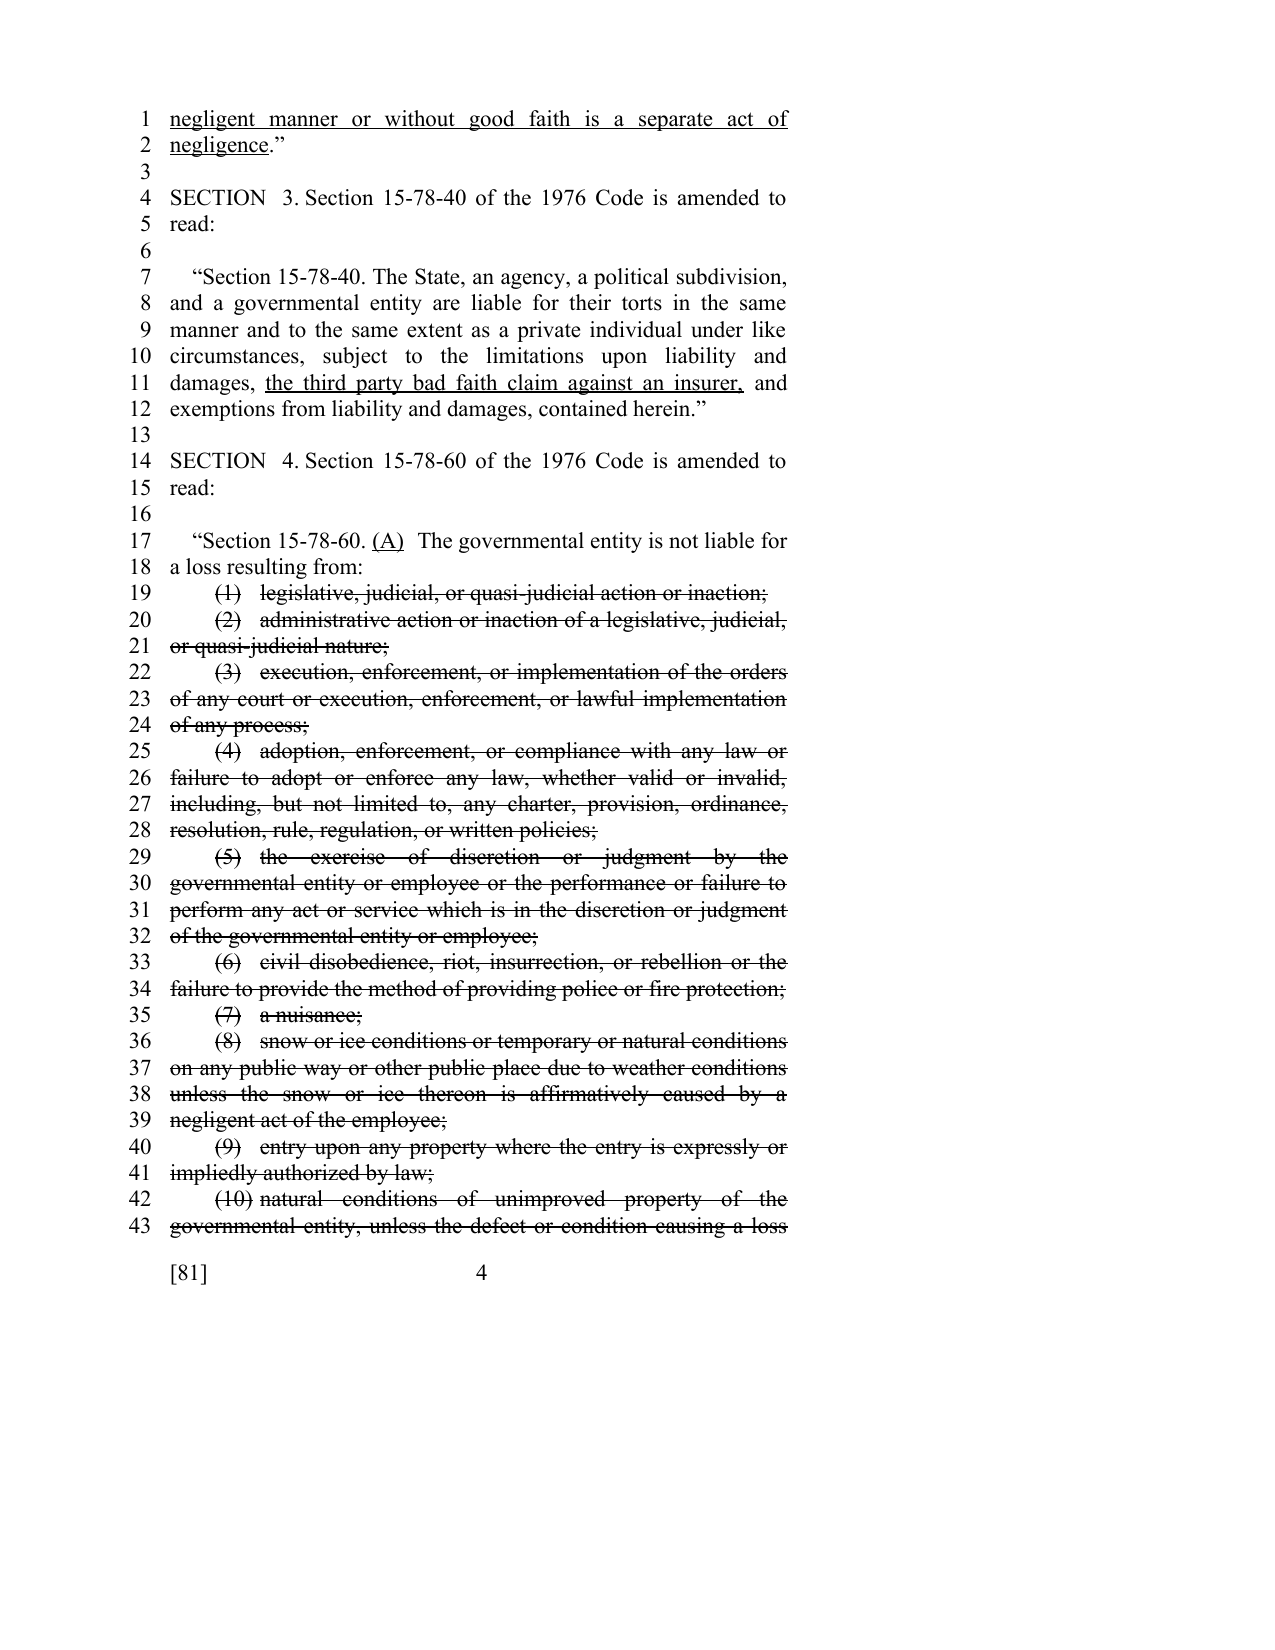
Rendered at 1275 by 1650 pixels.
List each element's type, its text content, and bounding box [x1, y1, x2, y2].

text (5) the exercise of discretion or judgment by the governmental entity or employee or the performance or failure to perform any act or service which is in the discretion or judgment of the governmental entity or employee; [169, 885, 787, 910]
text “Section 15-78-60. (A) The governmental entity is not liable for a loss resulting from: [169, 527, 787, 579]
text (3) execution, enforcement, or implementation of the orders of any court or execution, enforcement, or lawful implementation of any process; [169, 700, 787, 737]
text (2) administrative action or inaction of a legislative, judicial, or quasi-judicial nature; [169, 606, 787, 658]
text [169, 129, 787, 158]
text SECTION 3. Section 15-78-40 of the 1976 Code is amended to read: [169, 184, 787, 237]
text (1) legislative, judicial, or quasi-judicial action or inaction; [169, 579, 787, 606]
text (5) the exercise of discretion or judgment by the governmental entity or employee or the performance or failure to perform any act or service which is in the discretion or judgment of the governmental entity or employee; [169, 911, 787, 948]
text (7) a nuisance; [169, 1001, 787, 1027]
text (8) snow or ice conditions or temporary or natural conditions on any public way or other public place due to weather conditions unless the snow or ice thereon is affirmatively caused by a negligent act of the employee; [169, 1095, 787, 1133]
text SECTION 4. Section 15-78-60 of the 1976 Code is amended to read: [169, 448, 787, 500]
text (8) snow or ice conditions or temporary or natural conditions on any public way or other public place due to weather conditions unless the snow or ice thereon is affirmatively caused by a negligent act of the employee; [169, 1027, 787, 1068]
text (9) entry upon any property where the entry is expressly or impliedly authorized by law; [169, 1133, 787, 1186]
text (3) execution, enforcement, or implementation of the orders of any court or execution, enforcement, or lawful implementation of any process; [169, 658, 787, 699]
text “Section 15-78-40. The State, an agency, a political subdivision, and a governmental entity are liable for their torts in the same manner and to the same extent as a private individual under like circumstances, subject to the limitations upon liability and damages, the third party bad faith claim against an insurer, and exemptions from liability and damages, contained herein.” [169, 263, 787, 421]
text (4) adoption, enforcement, or compliance with any law or failure to adopt or enforce any law, whether valid or invalid, including, but not limited to, any charter, provision, ordinance, resolution, rule, regulation, or written policies; [169, 737, 787, 778]
text (4) adoption, enforcement, or compliance with any law or failure to adopt or enforce any law, whether valid or invalid, including, but not limited to, any charter, provision, ordinance, resolution, rule, regulation, or written policies; [169, 779, 787, 805]
text (5) the exercise of discretion or judgment by the governmental entity or employee or the performance or failure to perform any act or service which is in the discretion or judgment of the governmental entity or employee; [169, 843, 787, 884]
text (8) snow or ice conditions or temporary or natural conditions on any public way or other public place due to weather conditions unless the snow or ice thereon is affirmatively caused by a negligent act of the employee; [169, 1069, 787, 1094]
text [169, 105, 787, 128]
text (6) civil disobedience, riot, insurrection, or rebellion or the failure to provide the method of providing police or fire protection; [169, 948, 787, 1001]
text (4) adoption, enforcement, or compliance with any law or failure to adopt or enforce any law, whether valid or invalid, including, but not limited to, any charter, provision, ordinance, resolution, rule, regulation, or written policies; [169, 806, 787, 843]
